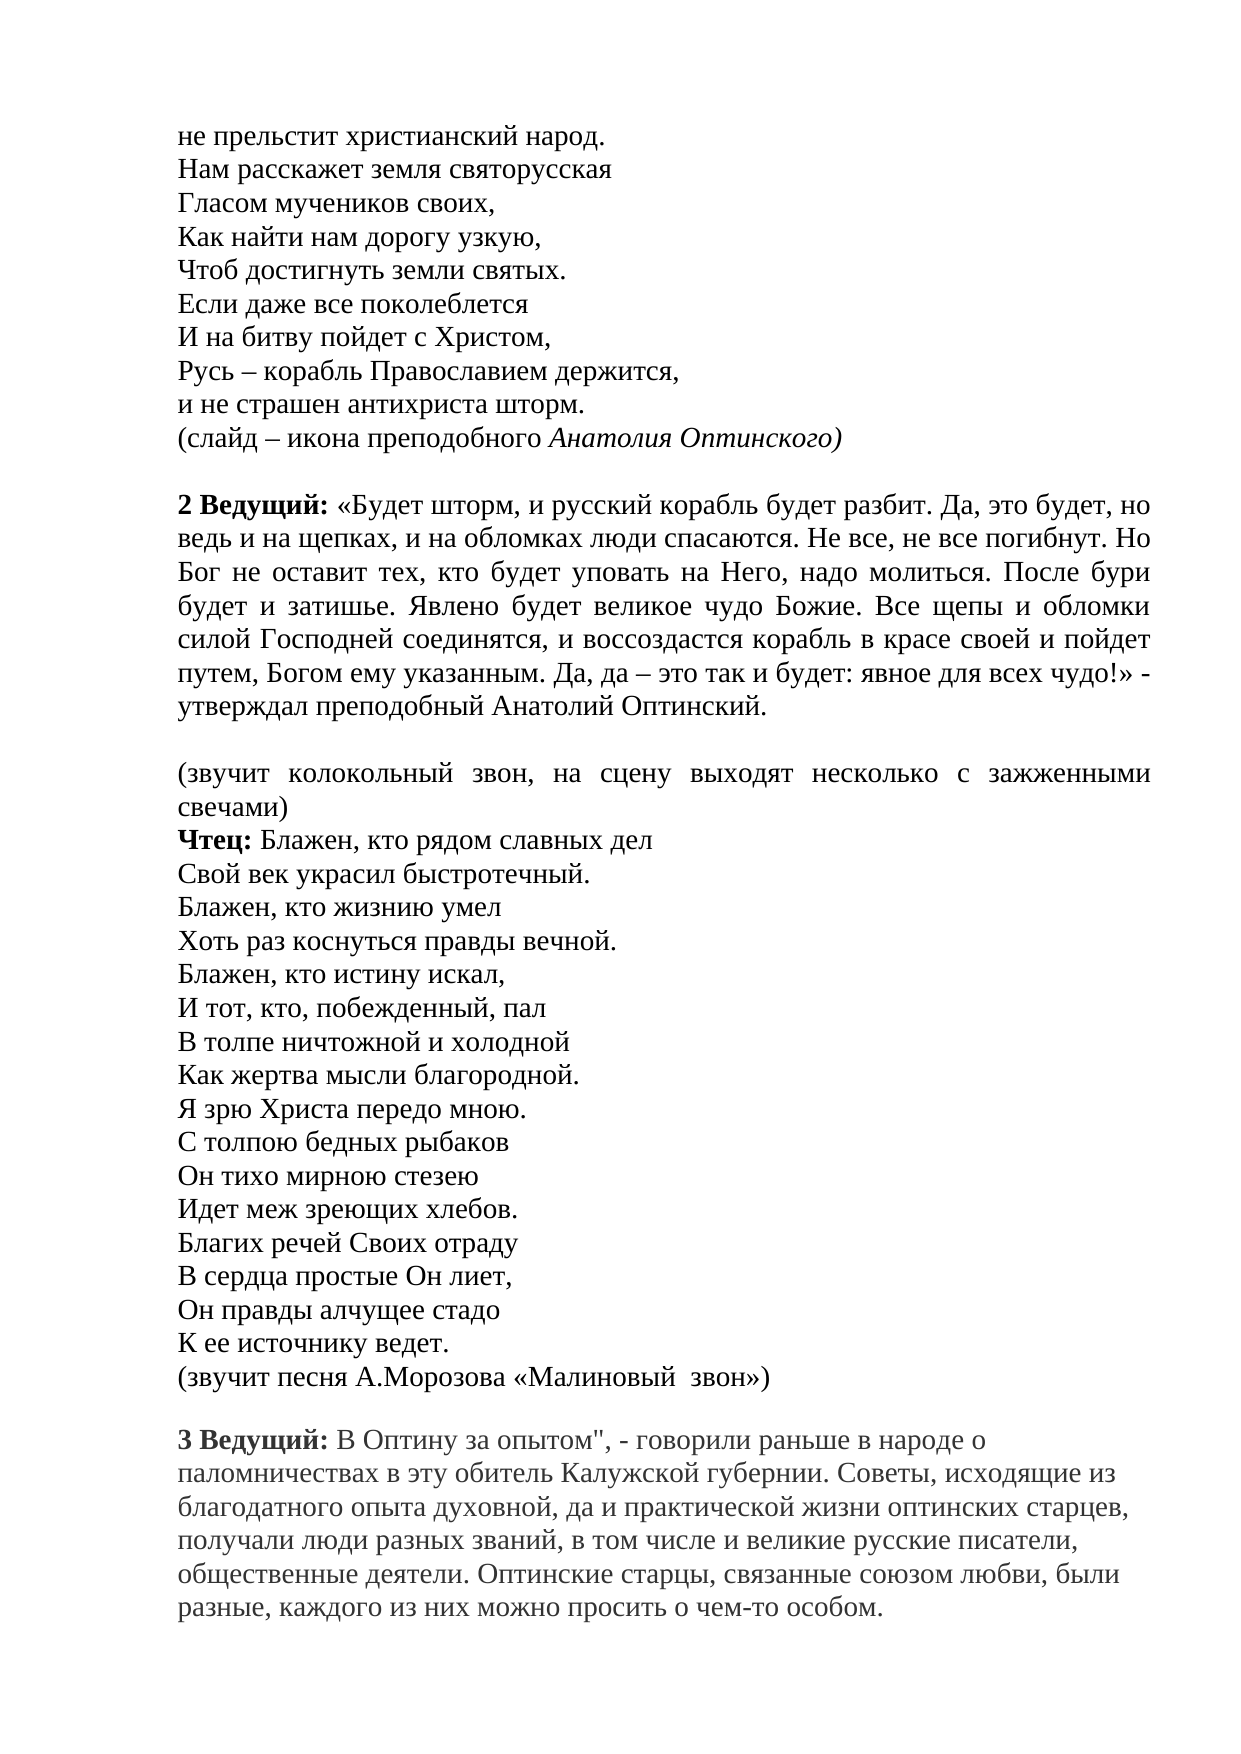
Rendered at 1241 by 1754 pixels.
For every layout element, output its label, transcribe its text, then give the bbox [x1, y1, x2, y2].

text (звучит песня А.Морозова «Малиновый звон») [177, 1359, 1152, 1393]
text (слайд – икона преподобного Анатолия Оптинского) [177, 420, 1152, 453]
text не прельстит христианский народ. [177, 118, 1152, 152]
text Я зрю Христа передо мною. [177, 1091, 1152, 1124]
text (звучит колокольный звон, на сцену выходят несколько с зажженными свечами) [177, 755, 1152, 822]
text Чтец: Блажен, кто рядом славных дел [177, 822, 1152, 856]
text И тот, кто, побежденный, пал [177, 990, 1152, 1024]
text 2 Ведущий: «Будет шторм, и русский корабль будет разбит. Да, это будет, но ведь и на щепках, и на обломках люди спасаются. Не все, не все погибнут. Но Бог не оставит тех, кто будет уповать на Него, надо молиться. После бури будет и затишье. Явлено будет великое чудо Божие. Все щепы и обломки силой Господней соединятся, и воссоздастся корабль в красе своей и пойдет путем, Богом ему указанным. Да, да – это так и будет: явное для всех чудо!» - утверждал преподобный Анатолий Оптинский. [177, 487, 1152, 722]
text К ее источнику ведет. [177, 1326, 1152, 1359]
text Блажен, кто жизнию умел [177, 889, 1152, 923]
text В сердца простые Он лиет, [177, 1258, 1152, 1292]
text Как жертва мысли благородной. [177, 1057, 1152, 1091]
text Нам расскажет земля святорусская [177, 152, 1152, 185]
text Русь – корабль Православием держится, [177, 353, 1152, 386]
text Он правды алчущее стадо [177, 1292, 1152, 1326]
text Благих речей Своих отраду [177, 1225, 1152, 1258]
text С толпою бедных рыбаков [177, 1124, 1152, 1158]
text Свой век украсил быстротечный. [177, 856, 1152, 889]
text и не страшен антихриста шторм. [177, 386, 1152, 420]
text Гласом мучеников своих, [177, 185, 1152, 219]
text Чтоб достигнуть земли святых. [177, 252, 1152, 286]
text 3 Ведущий: В Оптину за опытом", - говорили раньше в народе о паломничествах в эту обитель Калужской губернии. Советы, исходящие из благодатного опыта духовной, да и практической жизни оптинских старцев, получали люди разных званий, в том числе и великие русские писатели, общественные деятели. Оптинские старцы, связанные союзом любви, были разные, каждого из них можно просить о чем-то особом. [177, 1422, 1152, 1623]
text Он тихо мирною стезею [177, 1158, 1152, 1191]
text Блажен, кто истину искал, [177, 957, 1152, 990]
text В толпе ничтожной и холодной [177, 1024, 1152, 1057]
text И на битву пойдет с Христом, [177, 319, 1152, 353]
text Если даже все поколеблется [177, 286, 1152, 319]
text Идет меж зреющих хлебов. [177, 1191, 1152, 1225]
text Хоть раз коснуться правды вечной. [177, 923, 1152, 957]
text Как найти нам дорогу узкую, [177, 219, 1152, 252]
